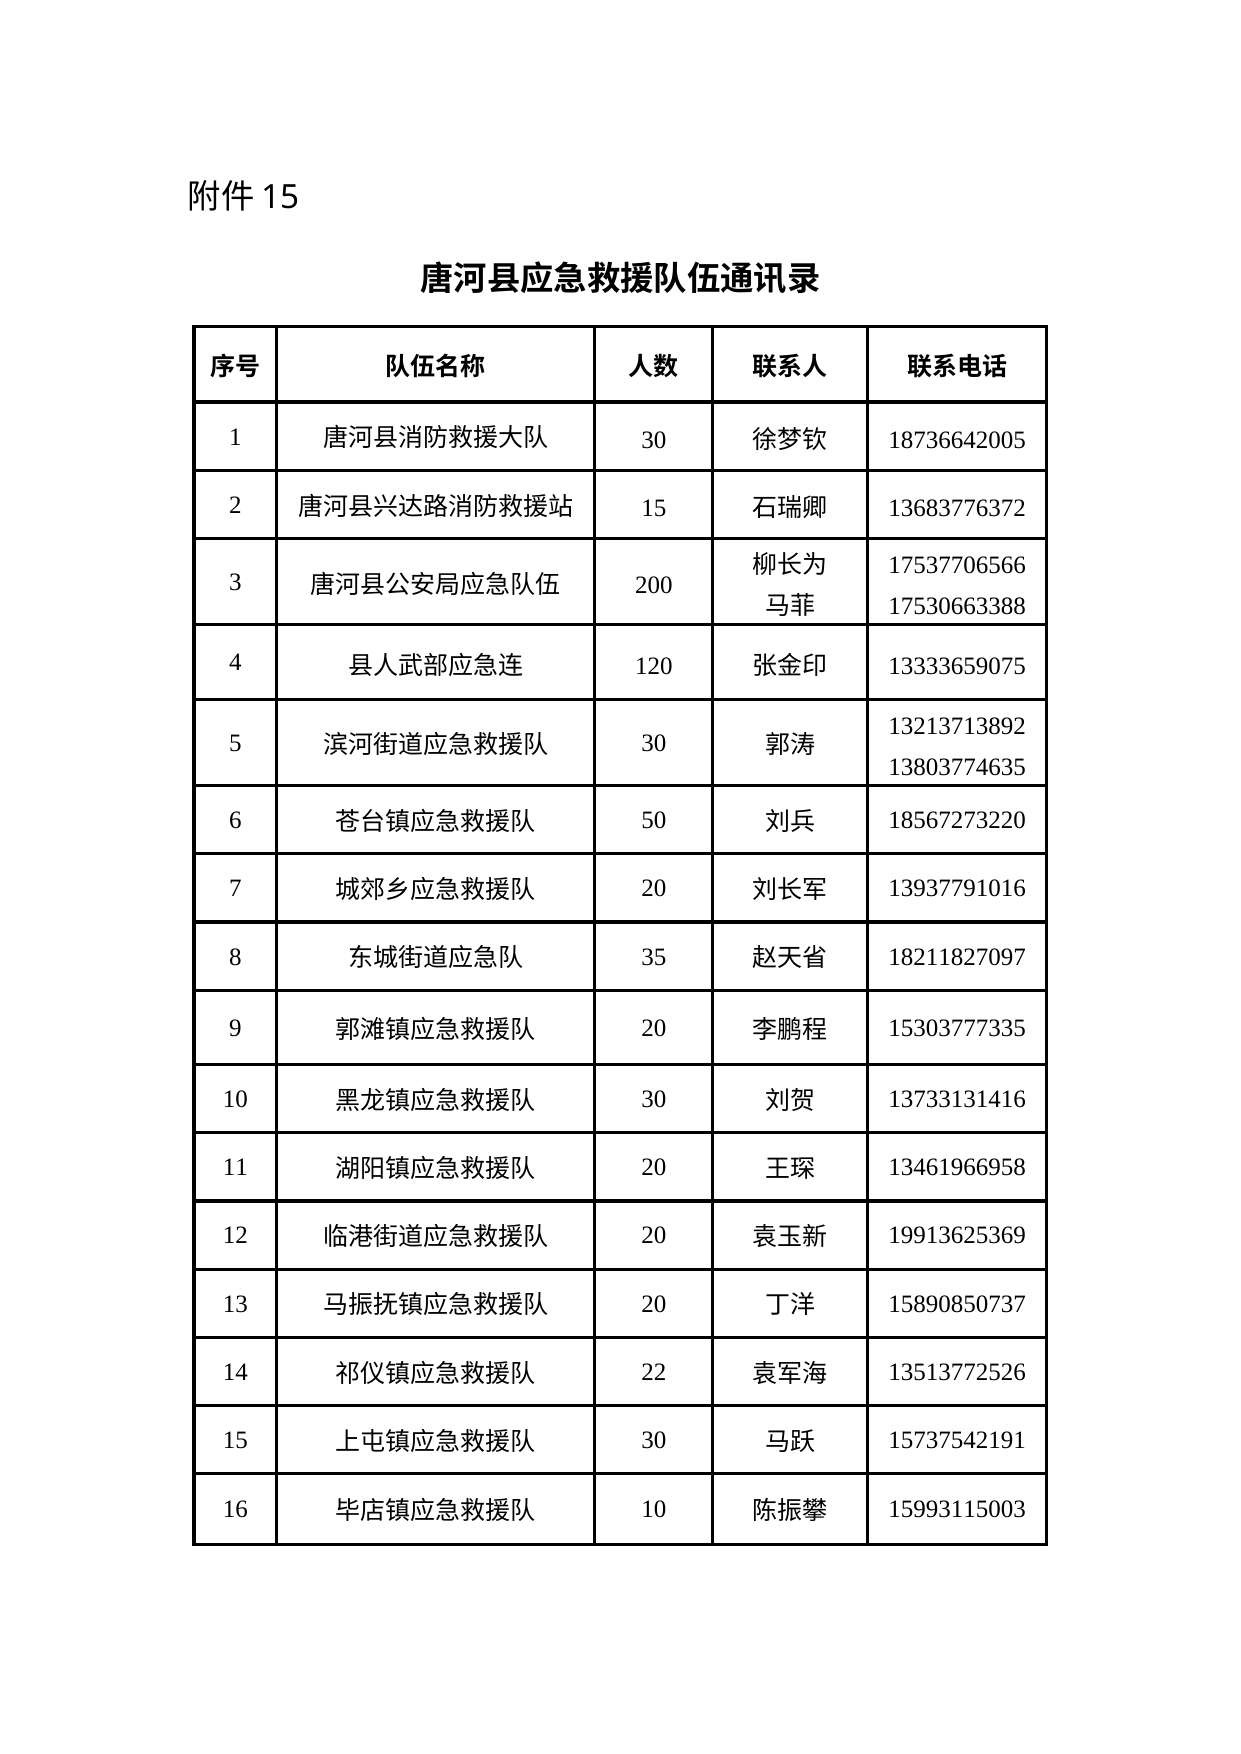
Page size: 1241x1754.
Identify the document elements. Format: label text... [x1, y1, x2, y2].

table_header 队伍名称 [278, 328, 593, 400]
table_cell 9 [196, 992, 275, 1063]
table_cell 13937791016 [869, 855, 1045, 920]
table_cell 18211827097 [869, 924, 1045, 988]
table_header 联系人 [714, 328, 866, 400]
table_cell 15 [196, 1407, 275, 1472]
table_cell 毕店镇应急救援队 [278, 1475, 593, 1543]
table_cell 唐河县消防救援大队 [278, 404, 593, 468]
table_cell 柳长为 马菲 [714, 540, 866, 623]
table_cell 滨河街道应急救援队 [278, 701, 593, 784]
table_cell 20 [596, 1134, 711, 1199]
table_cell 13333659075 [869, 626, 1045, 698]
table_cell 22 [596, 1339, 711, 1404]
table_cell 12 [196, 1203, 275, 1267]
table_cell 5 [196, 701, 275, 784]
table_cell 35 [596, 924, 711, 988]
table_cell 袁玉新 [714, 1203, 866, 1267]
table_cell 16 [196, 1475, 275, 1543]
table_cell 李鹏程 [714, 992, 866, 1063]
table_header 序号 [196, 328, 275, 400]
table_cell 临港街道应急救援队 [278, 1203, 593, 1267]
table_cell 祁仪镇应急救援队 [278, 1339, 593, 1404]
table_cell 7 [196, 855, 275, 920]
table_cell 1 [196, 404, 275, 468]
table_cell 13 [196, 1271, 275, 1336]
table_cell 10 [596, 1475, 711, 1543]
table_cell 30 [596, 1066, 711, 1131]
table_cell 苍台镇应急救援队 [278, 787, 593, 852]
table_cell 徐梦钦 [714, 404, 866, 468]
table_cell 120 [596, 626, 711, 698]
table_cell 王琛 [714, 1134, 866, 1199]
table_cell 刘长军 [714, 855, 866, 920]
table_cell 石瑞卿 [714, 472, 866, 537]
table_cell 郭滩镇应急救援队 [278, 992, 593, 1063]
table_cell 袁军海 [714, 1339, 866, 1404]
table_cell 黑龙镇应急救援队 [278, 1066, 593, 1131]
table_cell 赵天省 [714, 924, 866, 988]
table_cell 刘兵 [714, 787, 866, 852]
table_cell 15303777335 [869, 992, 1045, 1063]
table_cell 18567273220 [869, 787, 1045, 852]
table_cell 15890850737 [869, 1271, 1045, 1336]
table_cell 14 [196, 1339, 275, 1404]
table_cell 马振抚镇应急救援队 [278, 1271, 593, 1336]
table_cell 20 [596, 992, 711, 1063]
table_cell 13683776372 [869, 472, 1045, 537]
table_cell 城郊乡应急救援队 [278, 855, 593, 920]
table_cell 3 [196, 540, 275, 623]
table_cell 20 [596, 855, 711, 920]
table_cell 15 [596, 472, 711, 537]
table_cell 张金印 [714, 626, 866, 698]
table_cell 19913625369 [869, 1203, 1045, 1267]
table_cell 4 [196, 626, 275, 698]
table_cell 30 [596, 404, 711, 468]
table_cell 6 [196, 787, 275, 852]
table_cell 10 [196, 1066, 275, 1131]
table_cell 30 [596, 1407, 711, 1472]
table_cell 13733131416 [869, 1066, 1045, 1131]
table_cell 20 [596, 1203, 711, 1267]
table_header 人数 [596, 328, 711, 400]
table_cell 湖阳镇应急救援队 [278, 1134, 593, 1199]
table_cell 30 [596, 701, 711, 784]
table_cell 马跃 [714, 1407, 866, 1472]
table_cell 8 [196, 924, 275, 988]
table_cell 50 [596, 787, 711, 852]
table_cell 18736642005 [869, 404, 1045, 468]
text 附件15 [187, 162, 1053, 227]
table_cell 200 [596, 540, 711, 623]
table_cell 刘贺 [714, 1066, 866, 1131]
table_cell 唐河县兴达路消防救援站 [278, 472, 593, 537]
table_cell 11 [196, 1134, 275, 1199]
table_cell 13213713892 13803774635 [869, 701, 1045, 784]
table_cell 2 [196, 472, 275, 537]
table_cell 13513772526 [869, 1339, 1045, 1404]
text 唐河县应急救援队伍通讯录 [187, 243, 1053, 308]
table_cell 20 [596, 1271, 711, 1336]
table_cell 上屯镇应急救援队 [278, 1407, 593, 1472]
table_header 联系电话 [869, 328, 1045, 400]
table_cell 东城街道应急队 [278, 924, 593, 988]
table_cell 郭涛 [714, 701, 866, 784]
table_cell 丁洋 [714, 1271, 866, 1336]
table_cell 15993115003 [869, 1475, 1045, 1543]
table_cell 陈振攀 [714, 1475, 866, 1543]
table_cell 13461966958 [869, 1134, 1045, 1199]
table_cell 17537706566 17530663388 [869, 540, 1045, 623]
table_cell 唐河县公安局应急队伍 [278, 540, 593, 623]
table_cell 县人武部应急连 [278, 626, 593, 698]
table_cell 15737542191 [869, 1407, 1045, 1472]
